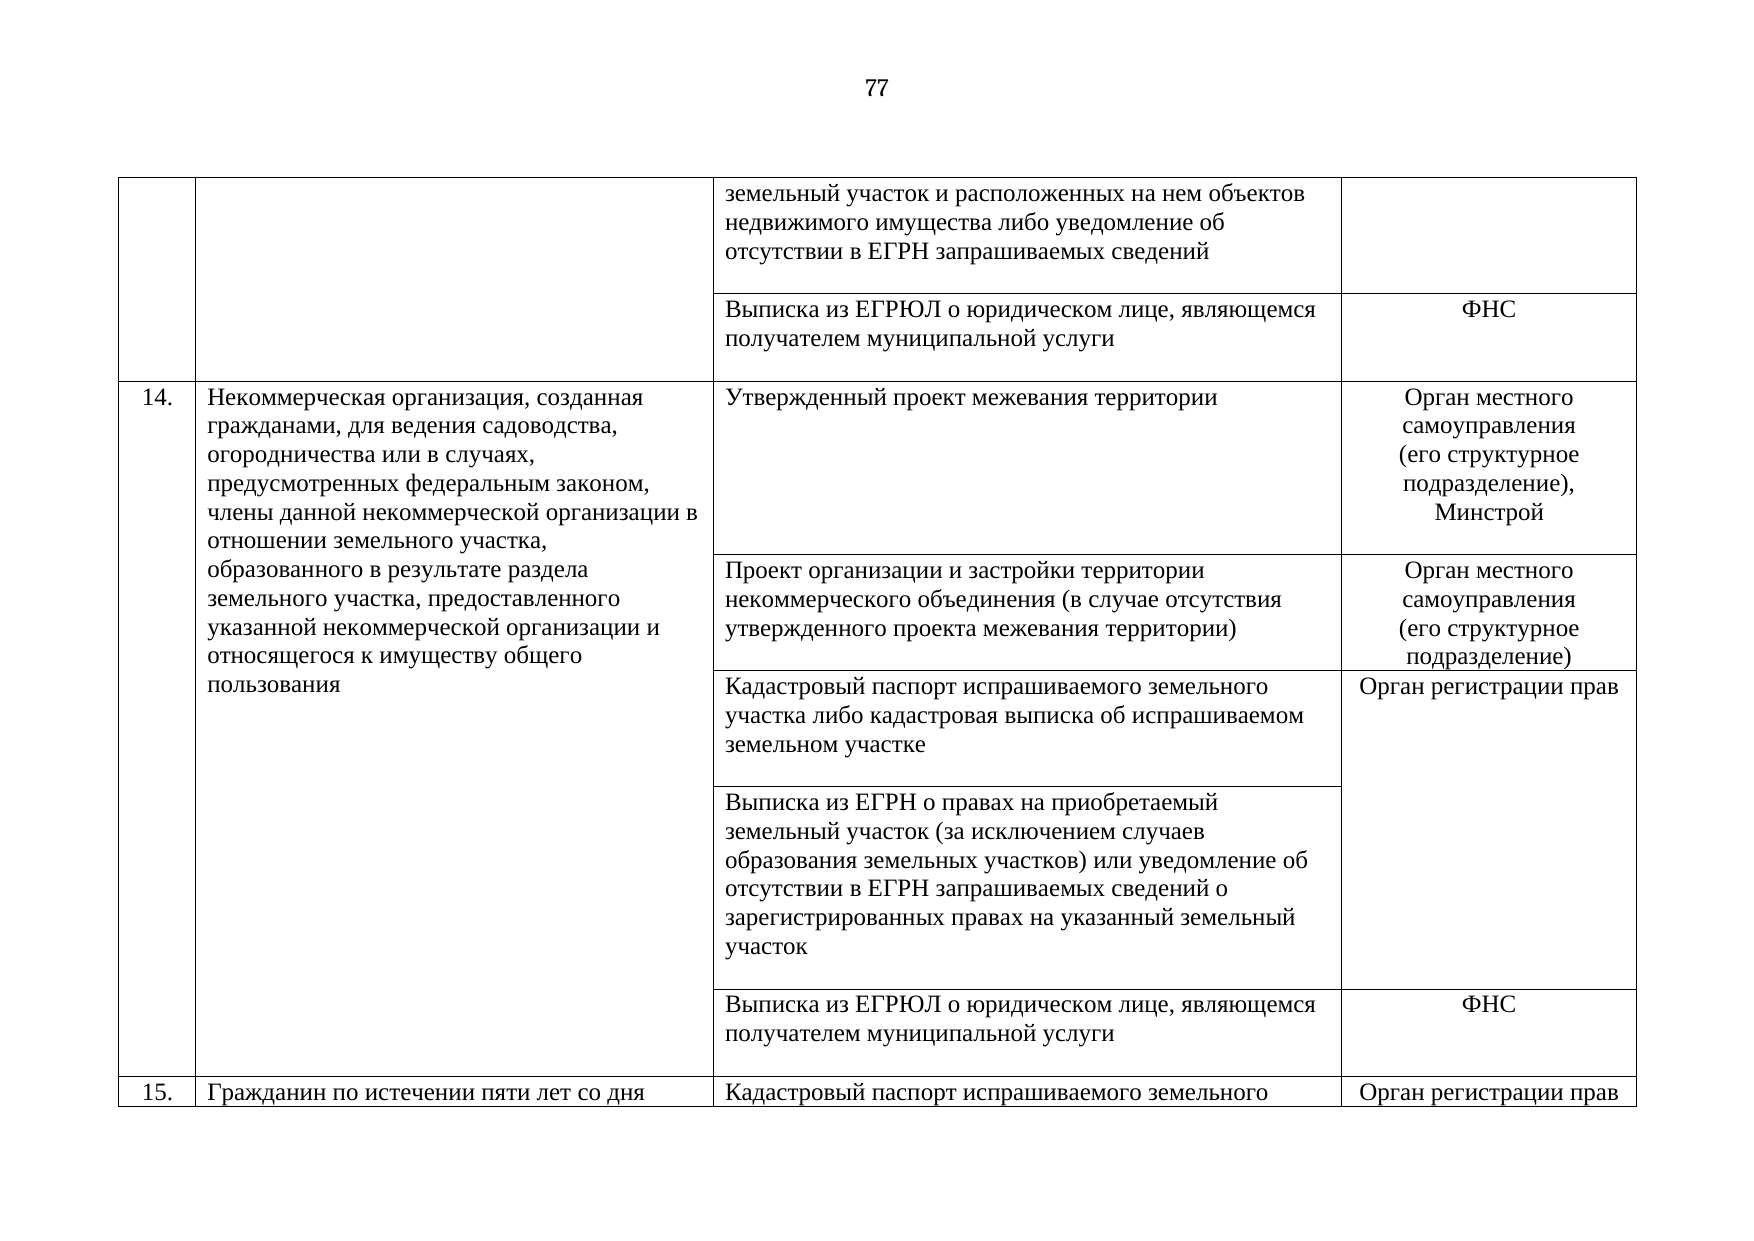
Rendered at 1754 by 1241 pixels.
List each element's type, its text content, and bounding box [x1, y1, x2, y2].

table_cell Утвержденный проект межевания территории [714, 382, 1341, 554]
table_cell Выписка из ЕГРЮЛ о юридическом лице, являющемся получателем муниципальной услуги [714, 294, 1341, 381]
table_cell Выписка из ЕГРЮЛ о юридическом лице, являющемся получателем муниципальной услуги [714, 990, 1341, 1076]
table_cell Орган местного самоуправления (его структурное подразделение) [1342, 555, 1636, 670]
table_cell ФНС [1342, 990, 1636, 1076]
table_cell Проект организации и застройки территории некоммерческого объединения (в случае отсутствия утвержденного проекта межевания территории) [714, 555, 1341, 670]
table_cell 14. [119, 382, 195, 1076]
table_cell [714, 178, 1341, 293]
table_cell Орган регистрации прав [1342, 671, 1636, 988]
table_cell Выписка из ЕГРН о правах на приобретаемый земельный участок (за исключением случаев образования земельных участков) или уведомление об отсутствии в ЕГРН запрашиваемых сведений о зарегистрированных правах на указанный земельный участок [714, 787, 1341, 988]
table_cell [196, 1077, 713, 1106]
table_cell Некоммерческая организация, созданная гражданами, для ведения садоводства, огородничества или в случаях, предусмотренных федеральным законом, члены данной некоммерческой организации в отношении земельного участка, образованного в результате раздела земельного участка, предоставленного указанной некоммерческой организации и относящегося к имуществу общего пользования [196, 382, 713, 1076]
table_cell Кадастровый паспорт испрашиваемого земельного участка либо кадастровая выписка об испрашиваемом земельном участке [714, 671, 1341, 786]
table_cell 15. [119, 1077, 195, 1106]
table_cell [714, 1077, 1341, 1106]
table_cell Орган местного самоуправления (его структурное подразделение), Минстрой [1342, 382, 1636, 554]
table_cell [1342, 1077, 1636, 1106]
table_cell ФНС [1342, 294, 1636, 381]
